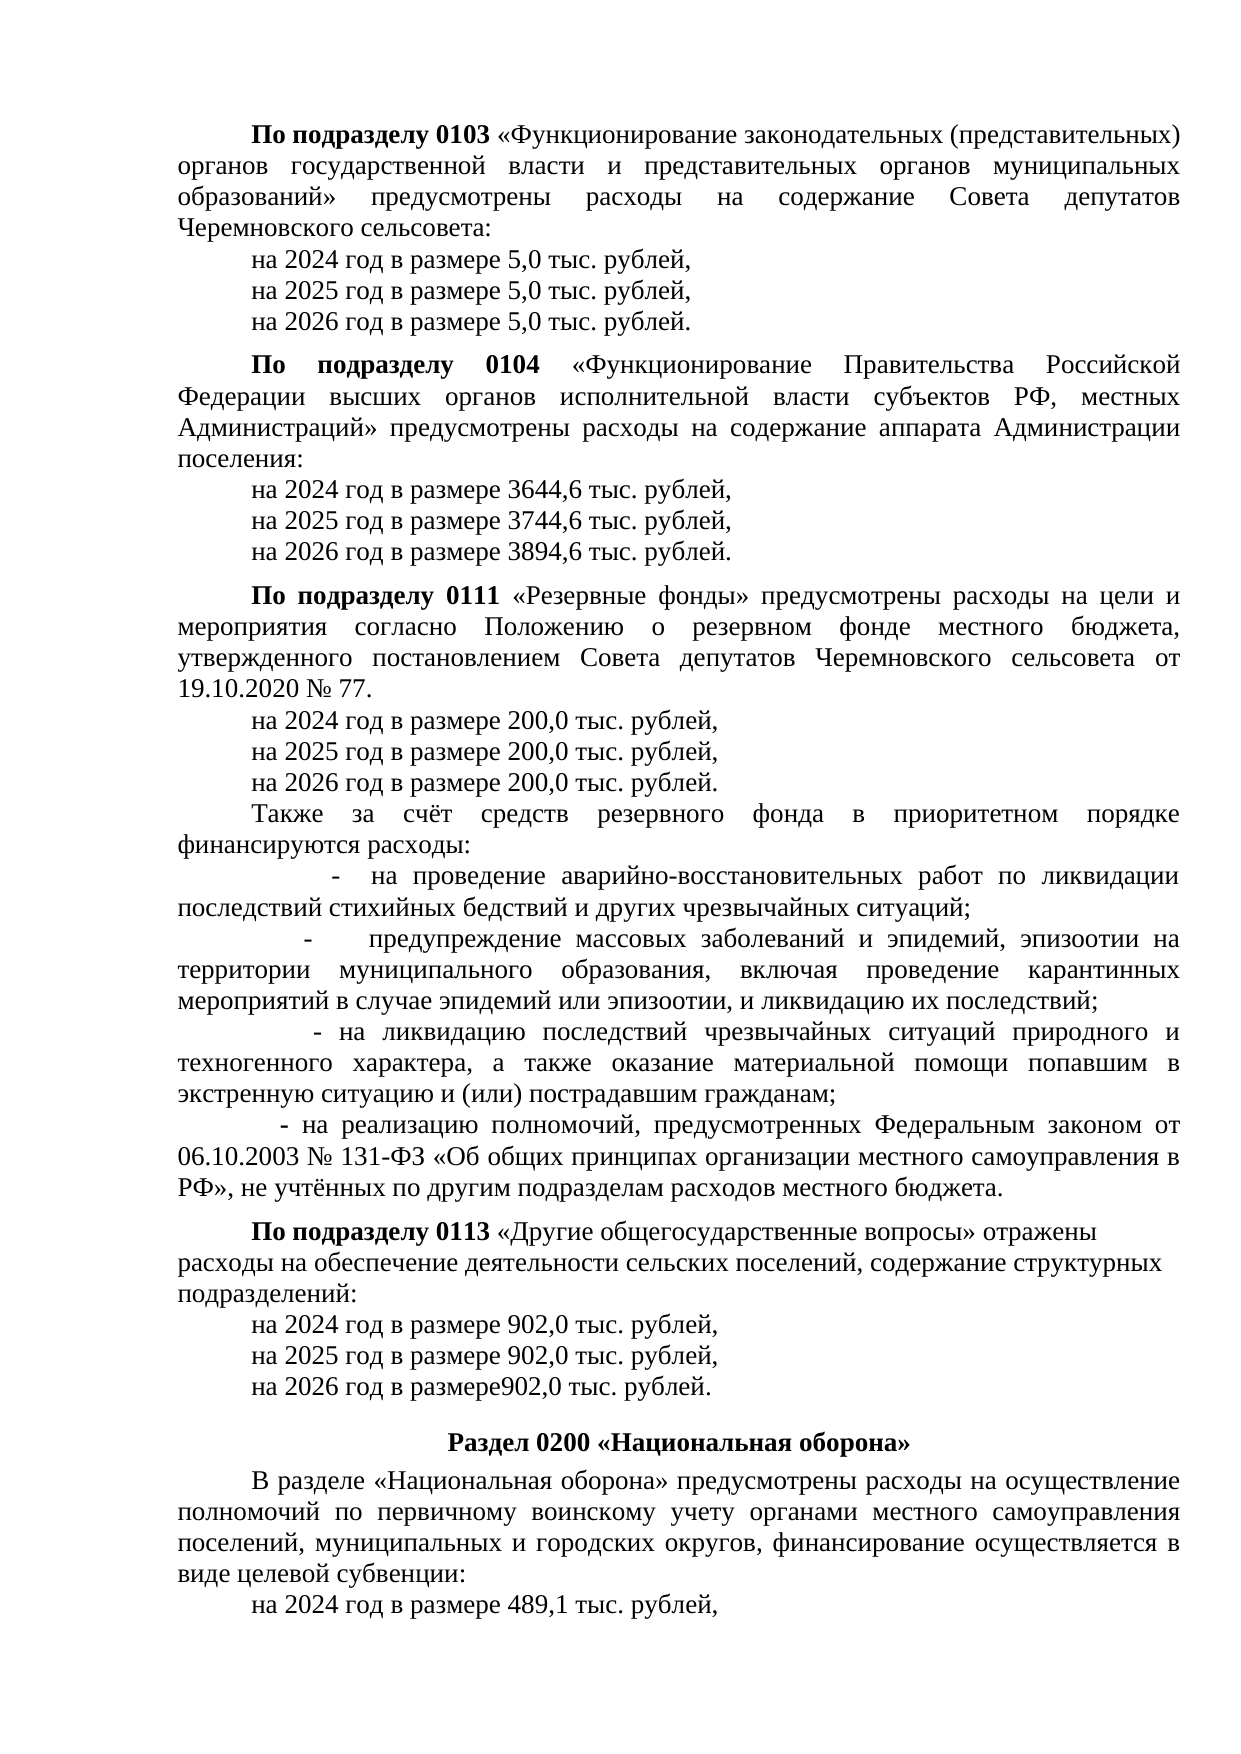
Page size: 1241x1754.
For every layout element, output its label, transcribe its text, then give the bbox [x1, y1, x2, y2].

subtitle Раздел 0200 «Национальная оборона» [177, 1426, 1181, 1458]
text на 2026 год в размере 3894,6 тыс. рублей. [177, 536, 1181, 567]
text По подразделу 0104 «Функционирование Правительства Российской Федерации высших органов исполнительной власти субъектов РФ, местных Администраций» предусмотрены расходы на содержание аппарата Администрации поселения: [177, 349, 1181, 473]
text на 2026 год в размере 200,0 тыс. рублей. [177, 766, 1181, 797]
text на 2024 год в размере 5,0 тыс. рублей, [177, 243, 1181, 274]
text По подразделу 0103 «Функционирование законодательных (представительных) органов государственной власти и представительных органов муниципальных образований» предусмотрены расходы на содержание Совета депутатов Черемновского сельсовета: [177, 118, 1181, 243]
text Также за счёт средств резервного фонда в приоритетном порядке финансируются расходы: [177, 797, 1181, 859]
text - на ликвидацию последствий чрезвычайных ситуаций природного и техногенного характера, а также оказание материальной помощи попавшим в экстренную ситуацию и (или) пострадавшим гражданам; [177, 1015, 1181, 1109]
text на 2025 год в размере 5,0 тыс. рублей, [177, 274, 1181, 305]
text - на реализацию полномочий, предусмотренных Федеральным законом от 06.10.2003 № 131-ФЗ «Об общих принципах организации местного самоуправления в РФ», не учтённых по другим подразделам расходов местного бюджета. [177, 1109, 1181, 1202]
text По подразделу 0111 «Резервные фонды» предусмотрены расходы на цели и мероприятия согласно Положению о резервном фонде местного бюджета, утвержденного постановлением Совета депутатов Черемновского сельсовета от 19.10.2020 № 77. [177, 579, 1181, 704]
text на 2025 год в размере 3744,6 тыс. рублей, [177, 504, 1181, 536]
text на 2024 год в размере 902,0 тыс. рублей, [177, 1308, 1181, 1339]
text на 2025 год в размере 902,0 тыс. рублей, [177, 1339, 1181, 1370]
text В разделе «Национальная оборона» предусмотрены расходы на осуществление полномочий по первичному воинскому учету органами местного самоуправления поселений, муниципальных и городских округов, финансирование осуществляется в виде целевой субвенции: [177, 1464, 1181, 1588]
text на 2026 год в размере 5,0 тыс. рублей. [177, 305, 1181, 336]
text По подразделу 0113 «Другие общегосударственные вопросы» отражены расходы на обеспечение деятельности сельских поселений, содержание структурных подразделений: [177, 1214, 1181, 1308]
text на 2024 год в размере 200,0 тыс. рублей, [177, 704, 1181, 735]
text на 2024 год в размере 3644,6 тыс. рублей, [177, 473, 1181, 504]
text на 2025 год в размере 200,0 тыс. рублей, [177, 735, 1181, 766]
text - на проведение аварийно-восстановительных работ по ликвидации последствий стихийных бедствий и других чрезвычайных ситуаций; [177, 859, 1181, 922]
text - предупреждение массовых заболеваний и эпидемий, эпизоотии на территории муниципального образования, включая проведение карантинных мероприятий в случае эпидемий или эпизоотии, и ликвидацию их последствий; [177, 922, 1181, 1015]
text на 2024 год в размере 489,1 тыс. рублей, [177, 1588, 1181, 1619]
text на 2026 год в размере902,0 тыс. рублей. [177, 1370, 1181, 1401]
